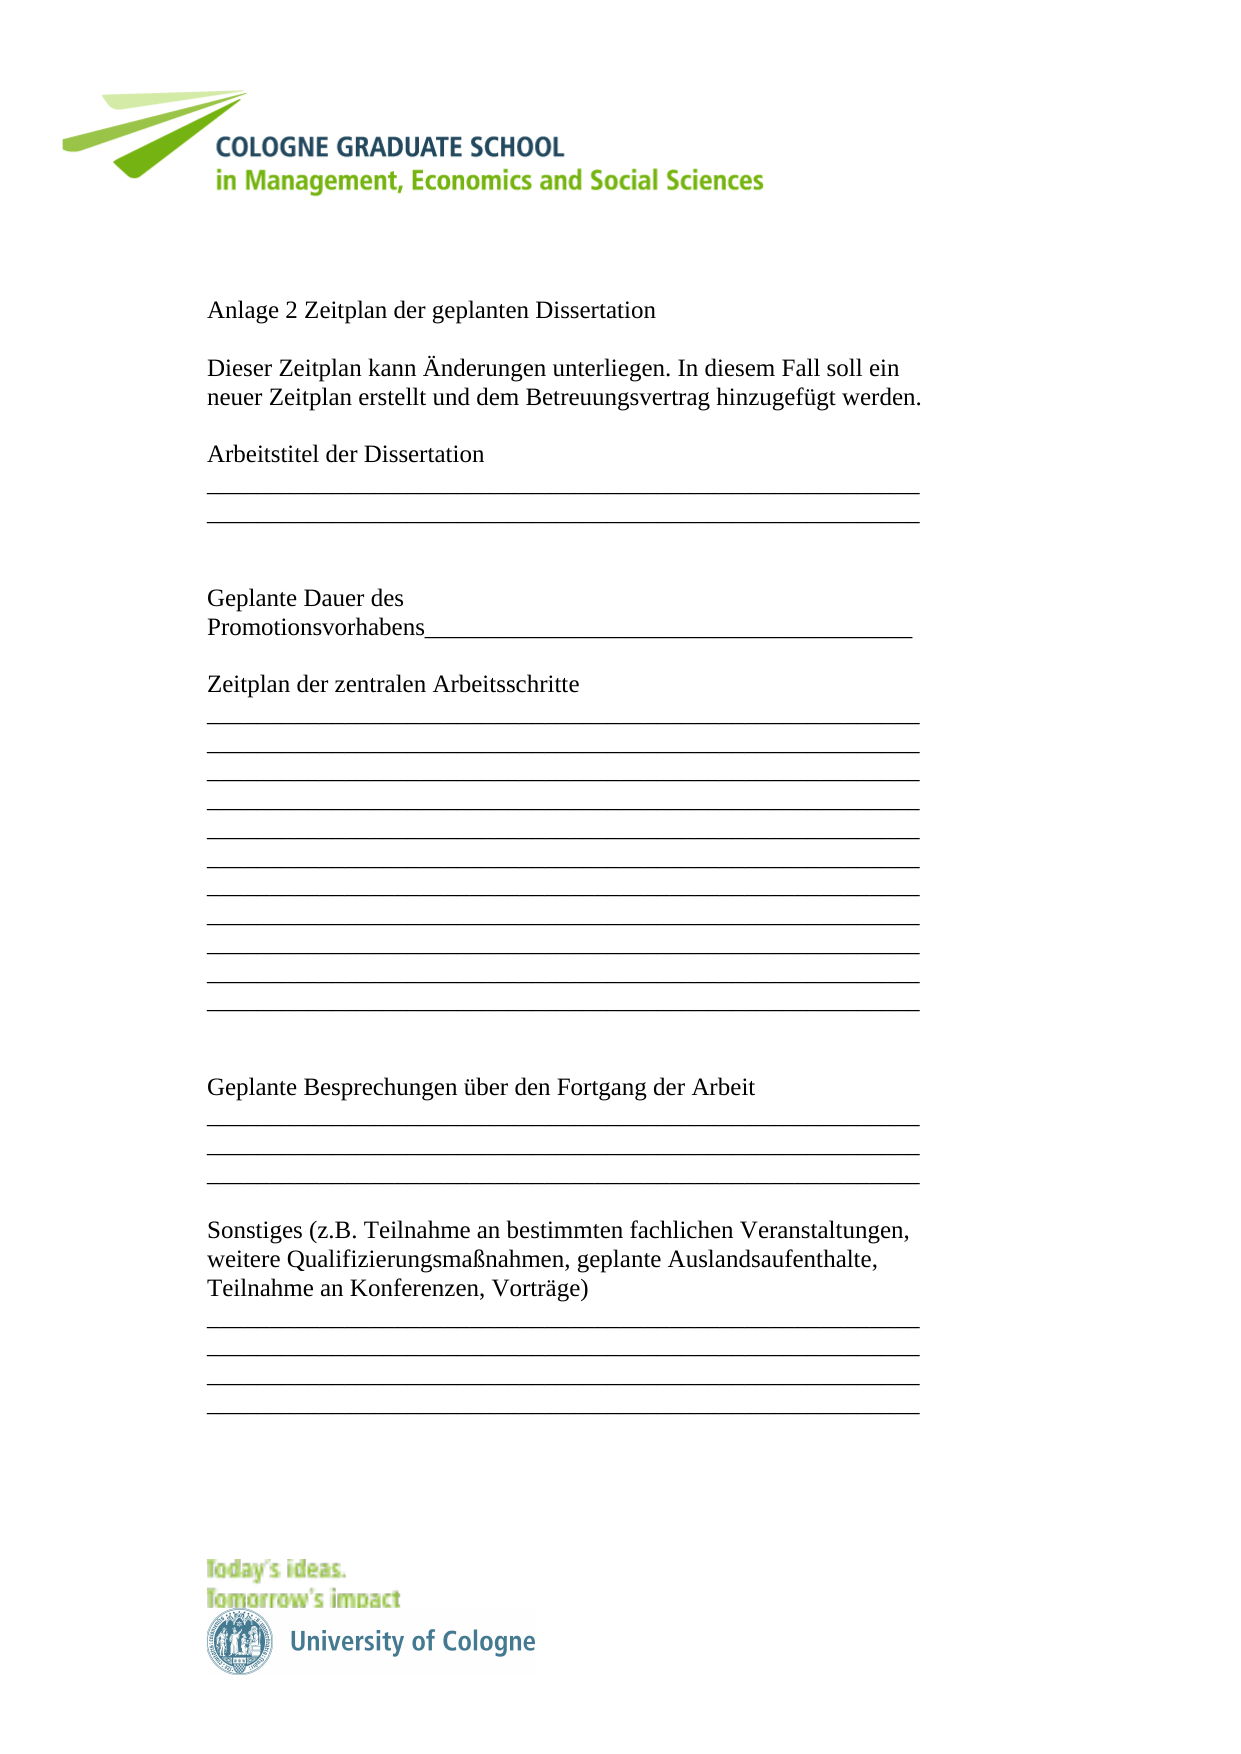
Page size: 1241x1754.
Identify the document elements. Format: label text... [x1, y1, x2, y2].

text _________________________________________________________ [207, 1388, 927, 1417]
text Geplante Dauer des Promotionsvorhabens_______________________________________ [207, 583, 927, 640]
text Sonstiges (z.B. Teilnahme an bestimmten fachlichen Veranstaltungen, weitere Qualifizierungsmaßnahmen, geplante Auslandsaufenthalte, Teilnahme an Konferenzen, Vorträge) ___________________________________________________________________________________________________________________________________________________________________________ [207, 1215, 927, 1388]
text ____________________________________________________________________________________________________________________________________________________________________________________________________________________________________ [207, 870, 927, 985]
text Dieser Zeitplan kann Änderungen unterliegen. In diesem Fall soll ein neuer Zeitplan erstellt und dem Betreuungsvertrag hinzugefügt werden. [207, 353, 927, 410]
text __________________________________________________________________________________________________________________ [207, 468, 927, 525]
picture [206, 1608, 535, 1675]
text __________________________________________________________________________________________________________________ [207, 755, 927, 813]
text Geplante Besprechungen über den Fortgang der Arbeit __________________________________________________________________________________________________________________ [207, 1043, 927, 1158]
text _________________________________________________________ [207, 1158, 927, 1187]
text Anlage 2 Zeitplan der geplanten Dissertation [207, 295, 927, 324]
text _________________________________________________________ [207, 985, 927, 1014]
text __________________________________________________________________________________________________________________ [207, 813, 927, 870]
picture [62, 65, 821, 229]
text Zeitplan der zentralen Arbeitsschritte [207, 669, 927, 698]
text Arbeitstitel der Dissertation [207, 439, 927, 468]
text __________________________________________________________________________________________________________________ [207, 698, 927, 755]
